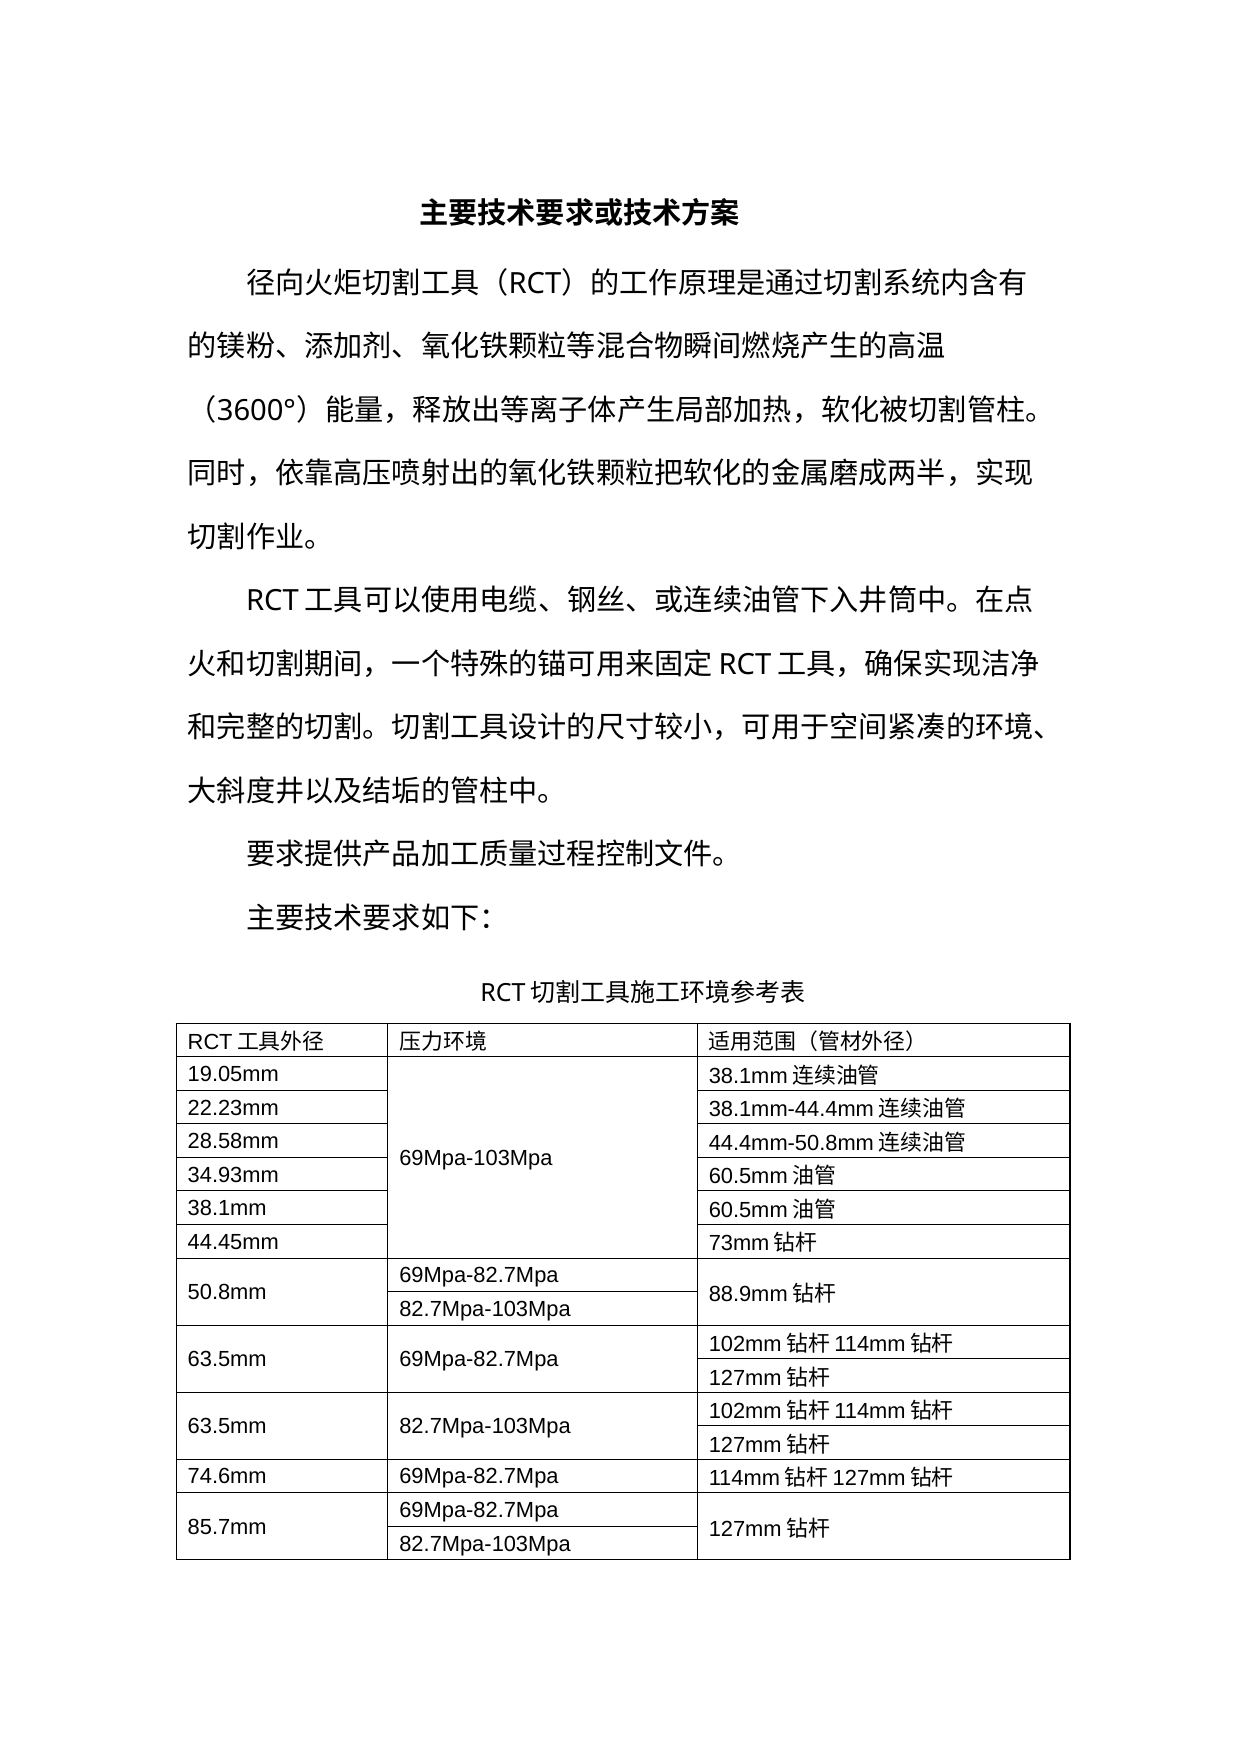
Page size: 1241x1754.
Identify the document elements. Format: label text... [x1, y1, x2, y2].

table_cell 28.58mm [177, 1124, 387, 1157]
text 主要技术要求或技术方案 [187, 178, 1053, 243]
table_cell 82.7Mpa-103Mpa [388, 1527, 697, 1559]
table_cell 63.5mm [177, 1393, 387, 1459]
table_cell 38.1mm [177, 1191, 387, 1224]
table_cell 44.45mm [177, 1225, 387, 1257]
table_cell 88.9mm钻杆 [698, 1259, 1069, 1324]
table_cell 60.5mm油管 [698, 1158, 1069, 1190]
table_cell 127mm钻杆 [698, 1359, 1069, 1392]
text 径向火炬切割工具（RCT）的工作原理是通过切割系统内含有的镁粉、添加剂、氧化铁颗粒等混合物瞬间燃烧产生的高温（3600°）能量，释放出等离子体产生局部加热，软化被切割管柱。同时，依靠高压喷射出的氧化铁颗粒把软化的金属磨成两半，实现切割作业。 [187, 259, 1053, 556]
table_cell 114mm钻杆127mm钻杆 [698, 1460, 1069, 1492]
table_cell 63.5mm [177, 1326, 387, 1392]
table_cell 19.05mm [177, 1057, 387, 1090]
table_cell 69Mpa-82.7Mpa [388, 1460, 697, 1492]
table_cell 38.1mm连续油管 [698, 1057, 1069, 1090]
table_cell 60.5mm油管 [698, 1191, 1069, 1224]
table_cell 69Mpa-82.7Mpa [388, 1326, 697, 1392]
table_cell 102mm钻杆114mm钻杆 [698, 1393, 1069, 1425]
table_cell 102mm钻杆114mm钻杆 [698, 1326, 1069, 1358]
table_cell 127mm钻杆 [698, 1493, 1069, 1559]
table_cell 38.1mm-44.4mm连续油管 [698, 1091, 1069, 1123]
table_cell 69Mpa-82.7Mpa [388, 1493, 697, 1526]
table_cell 82.7Mpa-103Mpa [388, 1393, 697, 1459]
table_cell 82.7Mpa-103Mpa [388, 1292, 697, 1324]
table_cell 74.6mm [177, 1460, 387, 1492]
text RCT工具可以使用电缆、钢丝、或连续油管下入井筒中。在点火和切割期间，一个特殊的锚可用来固定RCT工具，确保实现洁净和完整的切割。切割工具设计的尺寸较小，可用于空间紧凑的环境、大斜度井以及结垢的管柱中。 [187, 577, 1053, 810]
table_cell 85.7mm [177, 1493, 387, 1559]
table_cell 73mm钻杆 [698, 1225, 1069, 1257]
text 要求提供产品加工质量过程控制文件。 [187, 831, 1053, 873]
table_header 压力环境 [388, 1024, 697, 1056]
table_header 适用范围（管材外径） [698, 1024, 1069, 1056]
text 主要技术要求如下： [187, 894, 1053, 937]
table_cell 69Mpa-82.7Mpa [388, 1259, 697, 1291]
table_cell 50.8mm [177, 1259, 387, 1324]
text RCT切割工具施工环境参考表 [187, 958, 1053, 1023]
table_cell 69Mpa-103Mpa [388, 1057, 697, 1257]
table_cell 44.4mm-50.8mm连续油管 [698, 1124, 1069, 1157]
table_cell 34.93mm [177, 1158, 387, 1190]
table_cell 127mm钻杆 [698, 1426, 1069, 1459]
table_header RCT工具外径 [177, 1024, 387, 1056]
table_cell 22.23mm [177, 1091, 387, 1123]
